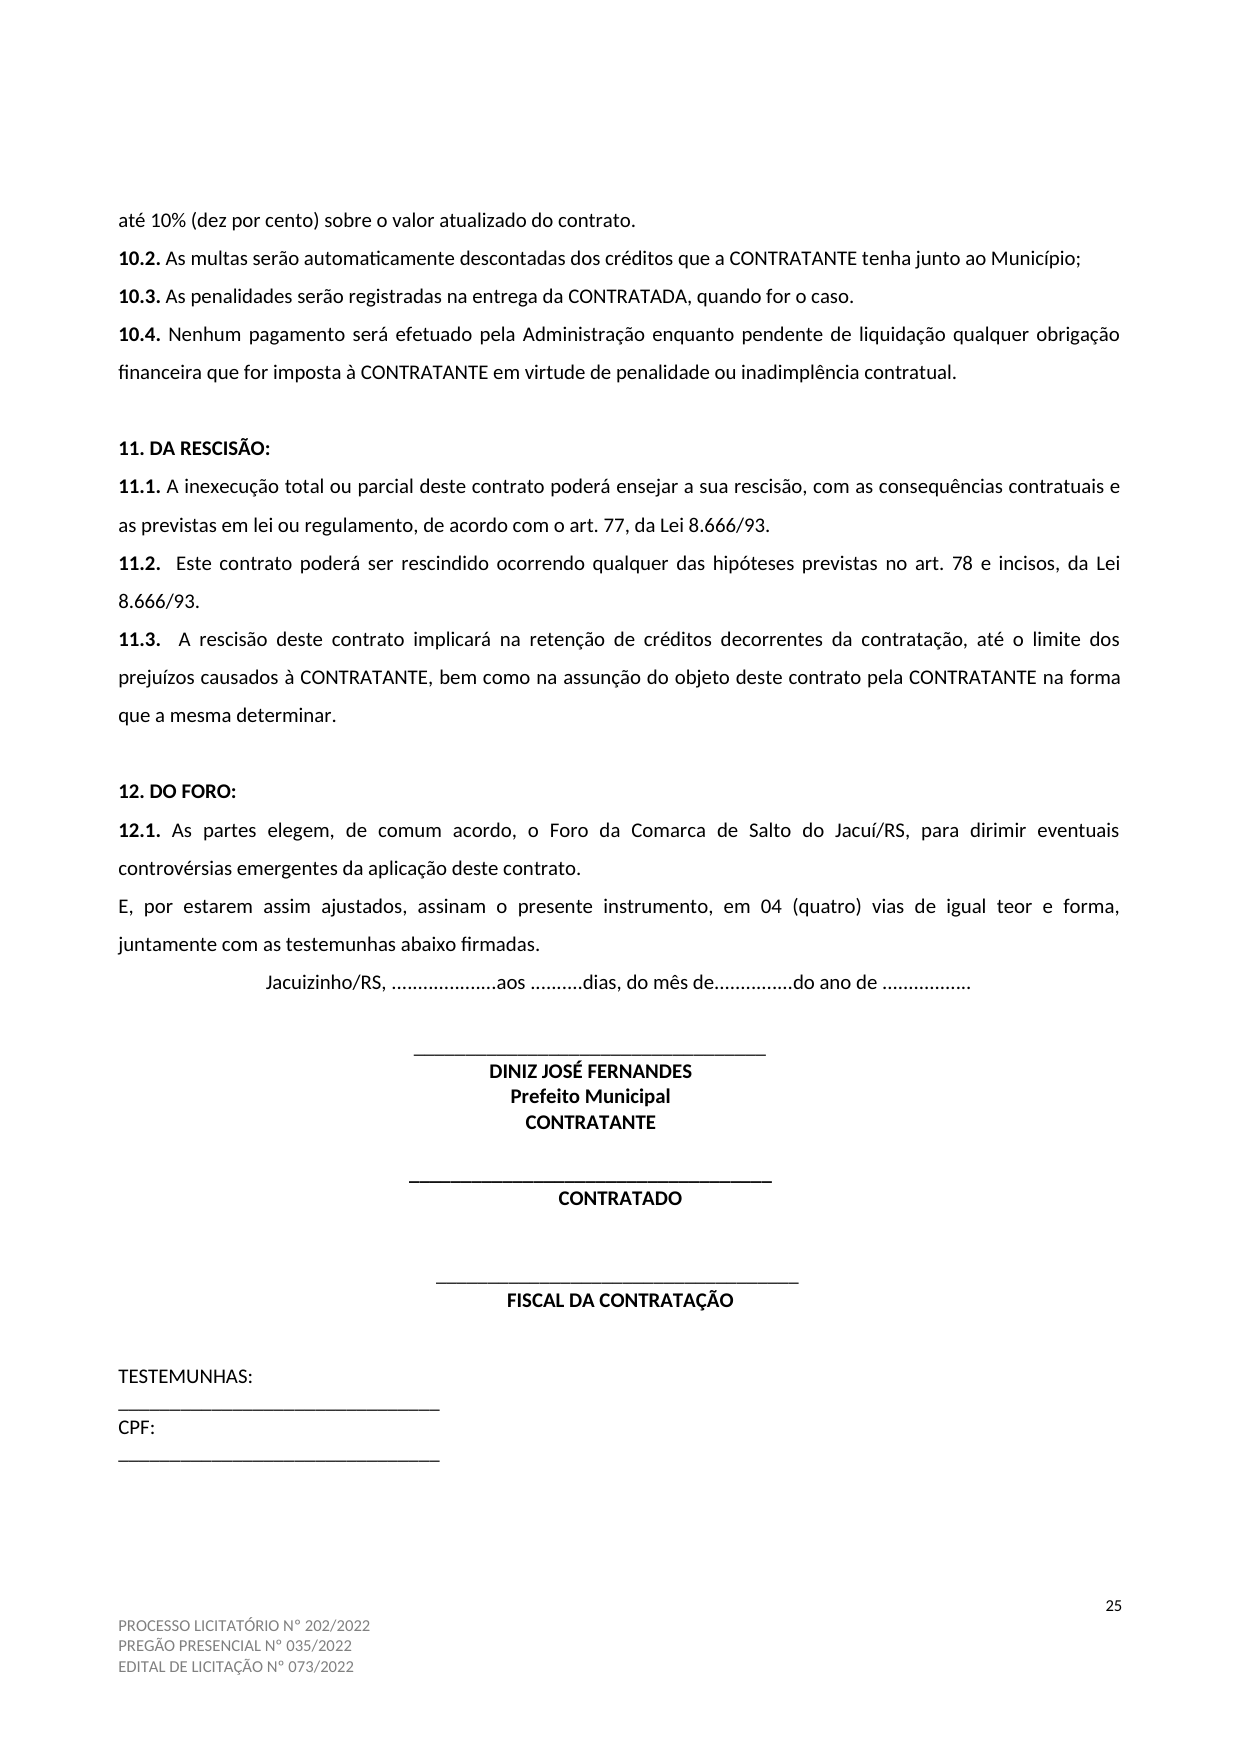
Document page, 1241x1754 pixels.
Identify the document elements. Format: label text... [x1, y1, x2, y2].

text CONTRATADO [118, 1185, 1122, 1211]
text DINIZ JOSÉ FERNANDES [59, 1058, 1122, 1084]
text ___________________________________ [59, 1160, 1122, 1185]
text CPF: [118, 1414, 1122, 1439]
text _______________________________ [118, 1389, 1122, 1414]
text ___________________________________ [118, 1262, 1122, 1287]
text E, por estarem assim ajustados, assinam o presente instrumento, em 04 (quatro) vias de igual teor e forma, juntamente com as testemunhas abaixo firmadas. [118, 893, 1122, 957]
text 10.2. As multas serão automaticamente descontadas dos créditos que a CONTRATANTE tenha junto ao Município; [118, 245, 1122, 270]
text TESTEMUNHAS: [118, 1363, 1122, 1389]
text Prefeito Municipal [59, 1084, 1122, 1109]
text 11.2. Este contrato poderá ser rescindido ocorrendo qualquer das hipóteses previstas no art. 78 e incisos, da Lei 8.666/93. [118, 550, 1122, 613]
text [118, 207, 1122, 232]
text _______________________________ [118, 1439, 1122, 1465]
text 10.3. As penalidades serão registradas na entrega da CONTRATADA, quando for o caso. [118, 283, 1122, 308]
text __________________________________ [59, 1033, 1122, 1058]
text Jacuizinho/RS, ....................aos ..........dias, do mês de...............do ano de ................. [59, 969, 1122, 995]
text 10.4. Nenhum pagamento será efetuado pela Administração enquanto pendente de liquidação qualquer obrigação financeira que for imposta à CONTRATANTE em virtude de penalidade ou inadimplência contratual. [118, 321, 1122, 385]
text FISCAL DA CONTRATAÇÃO [118, 1287, 1122, 1312]
text 12. DO FORO: [118, 779, 1122, 804]
text 11. DA RESCISÃO: [118, 436, 1122, 461]
text CONTRATANTE [59, 1109, 1122, 1134]
text 11.1. A inexecução total ou parcial deste contrato poderá ensejar a sua rescisão, com as consequências contratuais e as previstas em lei ou regulamento, de acordo com o art. 77, da Lei 8.666/93. [118, 499, 1122, 537]
text 11.3. A rescisão deste contrato implicará na retenção de créditos decorrentes da contratação, até o limite dos prejuízos causados à CONTRATANTE, bem como na assunção do objeto deste contrato pela CONTRATANTE na forma que a mesma determinar. [118, 626, 1122, 728]
text 12.1. As partes elegem, de comum acordo, o Foro da Comarca de Salto do Jacuí/RS, para dirimir eventuais controvérsias emergentes da aplicação deste contrato. [118, 817, 1122, 880]
